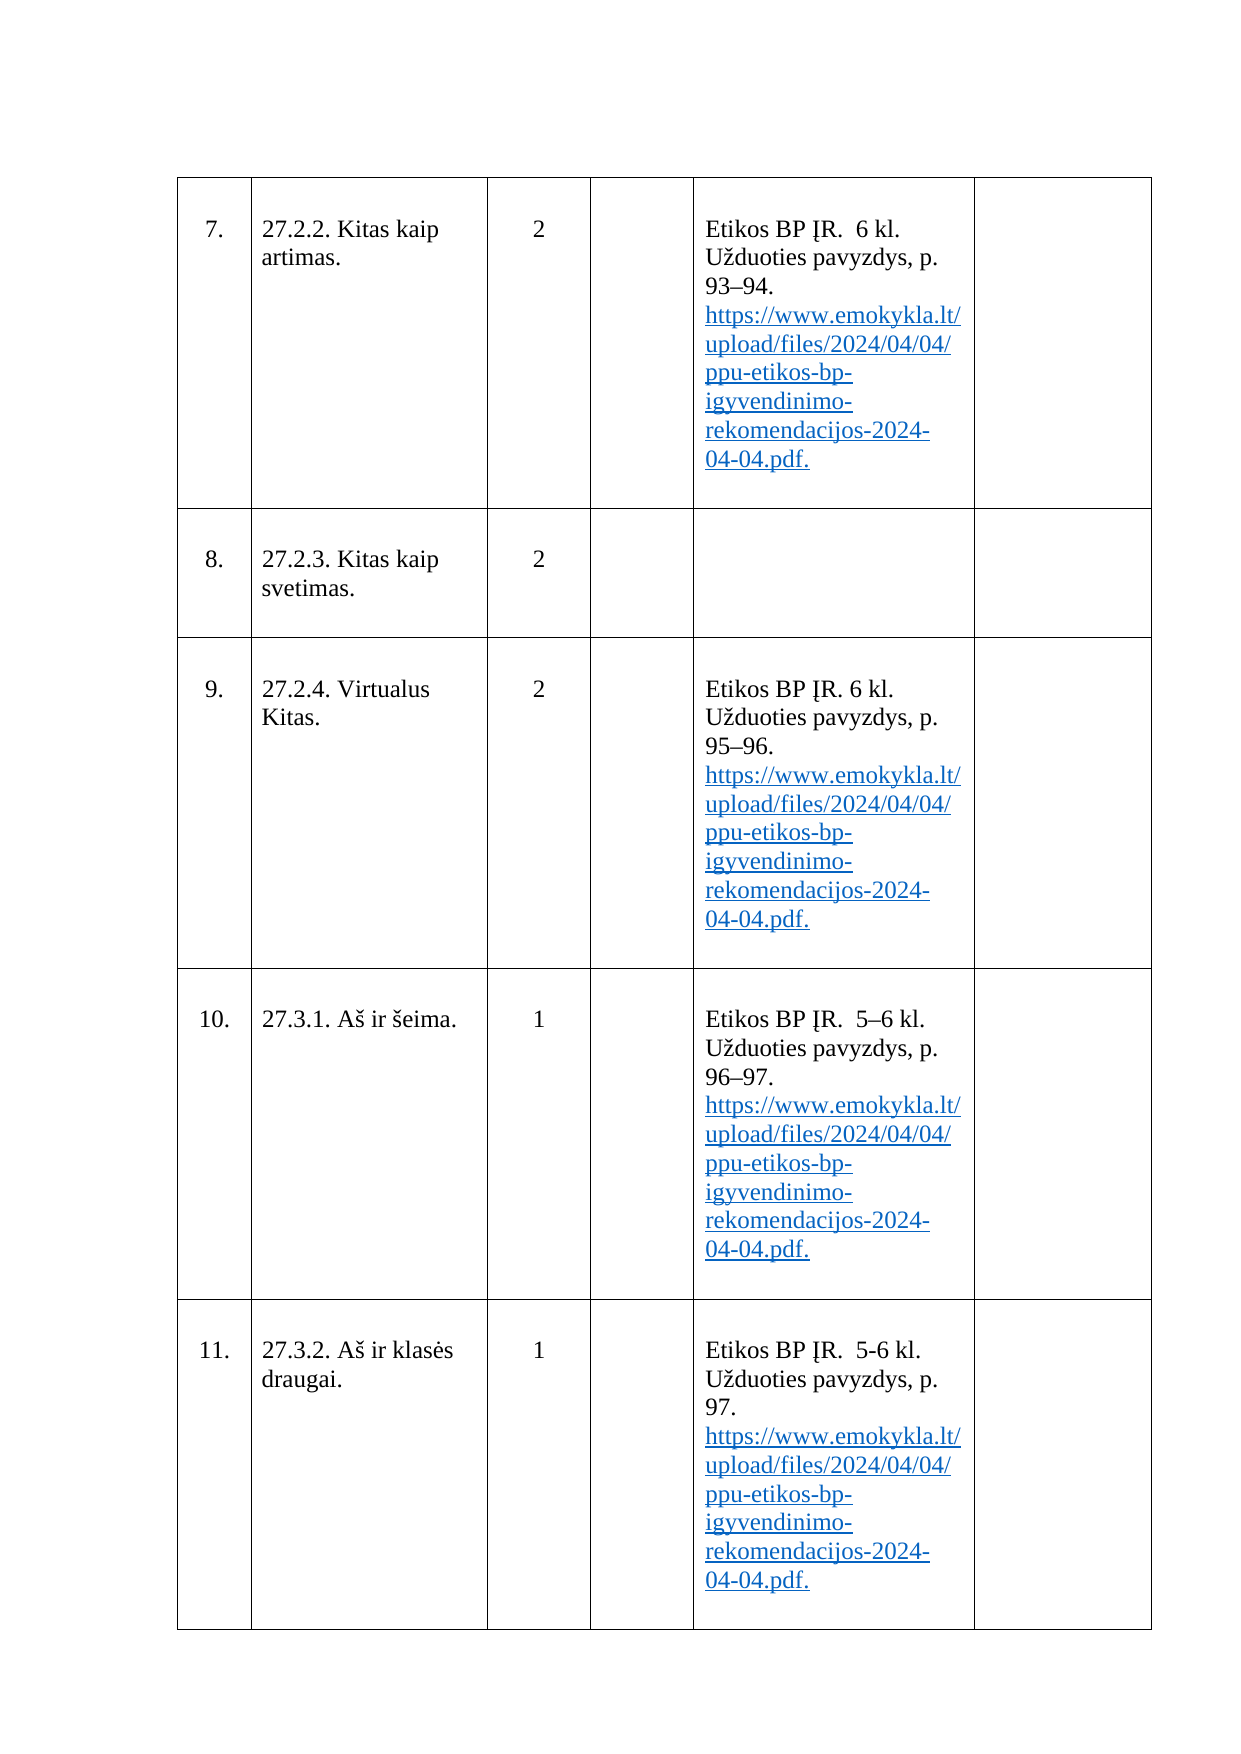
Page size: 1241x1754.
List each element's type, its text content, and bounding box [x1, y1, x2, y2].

table_cell [591, 638, 693, 968]
table_cell Etikos BP ĮR. 6 kl. Užduoties pavyzdys, p. 93–94. https://www.emokykla.lt/upload/files/2024/04/04/ppu-etikos-bp-igyvendinimo-rekomendacijos-2024-04-04.pdf. [694, 178, 974, 508]
table_cell 9. [178, 638, 251, 968]
table_cell 2 [488, 509, 590, 637]
table_cell [591, 178, 693, 508]
table_cell [694, 509, 974, 637]
table_cell [975, 638, 1151, 968]
table_cell [591, 509, 693, 637]
table_cell 27.2.3. Kitas kaip svetimas. [252, 509, 487, 637]
table_cell 11. [178, 1300, 251, 1629]
table_cell 2 [488, 638, 590, 968]
table_cell 2 [488, 178, 590, 508]
table_cell 8. [178, 509, 251, 637]
table_cell 27.3.1. Aš ir šeima. [252, 969, 487, 1298]
table_cell 27.2.2. Kitas kaip artimas. [252, 178, 487, 508]
table_cell 1 [488, 969, 590, 1298]
table_cell 27.3.2. Aš ir klasės draugai. [252, 1300, 487, 1629]
table_cell [591, 1300, 693, 1629]
table_cell Etikos BP ĮR. 6 kl. Užduoties pavyzdys, p. 95–96. https://www.emokykla.lt/upload/files/2024/04/04/ppu-etikos-bp-igyvendinimo-rekomendacijos-2024-04-04.pdf. [694, 638, 974, 968]
table_cell 1 [488, 1300, 590, 1629]
table_cell [975, 178, 1151, 508]
table_cell 27.2.4. Virtualus Kitas. [252, 638, 487, 968]
table_cell Etikos BP ĮR. 5–6 kl. Užduoties pavyzdys, p. 96–97. https://www.emokykla.lt/upload/files/2024/04/04/ppu-etikos-bp-igyvendinimo-rekomendacijos-2024-04-04.pdf. [694, 969, 974, 1298]
table_cell 7. [178, 178, 251, 508]
table_cell 10. [178, 969, 251, 1298]
table_cell [975, 969, 1151, 1298]
table_cell Etikos BP ĮR. 5-6 kl. Užduoties pavyzdys, p. 97. https://www.emokykla.lt/upload/files/2024/04/04/ppu-etikos-bp-igyvendinimo-rekomendacijos-2024-04-04.pdf. [694, 1300, 974, 1629]
table_cell [975, 1300, 1151, 1629]
table_cell [975, 509, 1151, 637]
table_cell [591, 969, 693, 1298]
